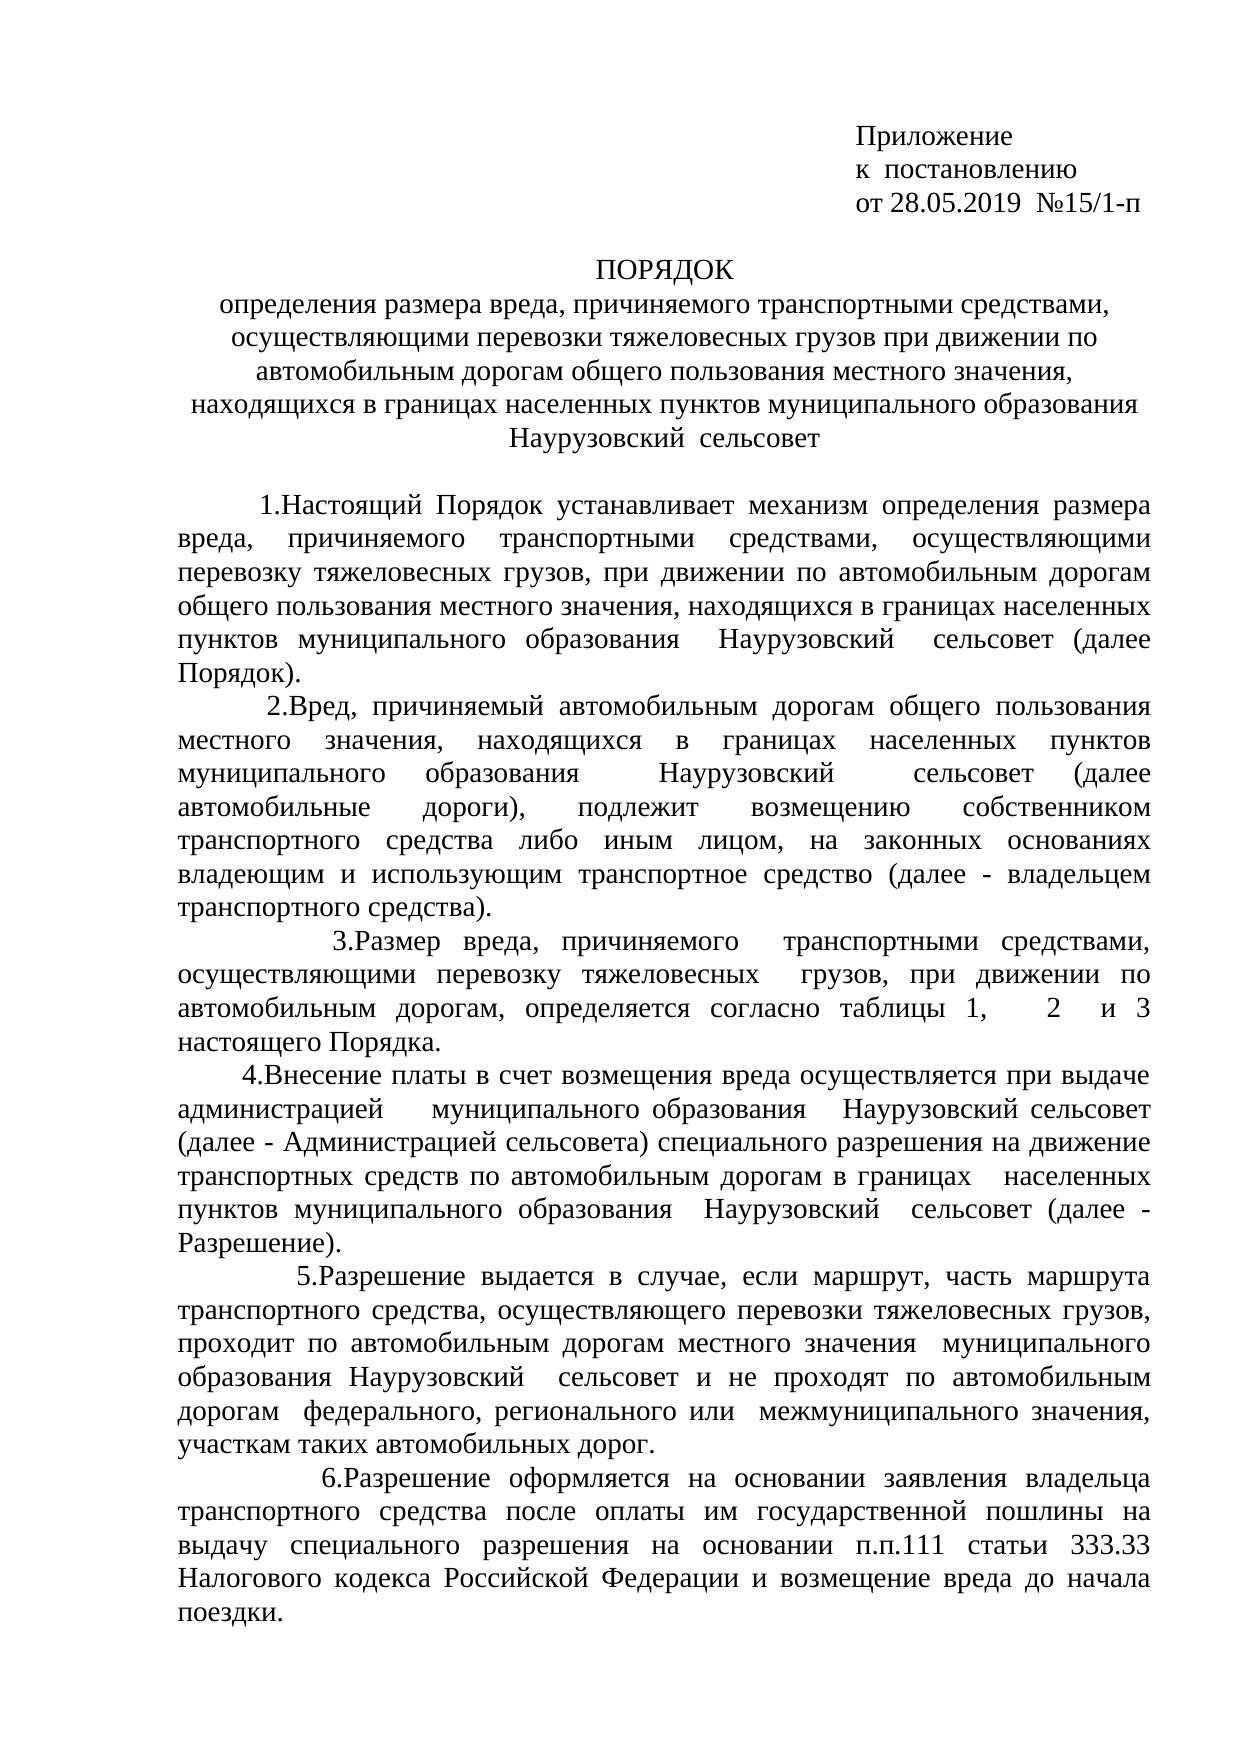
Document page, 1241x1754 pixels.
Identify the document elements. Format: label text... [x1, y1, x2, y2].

text от 28.05.2019 №15/1-п [177, 185, 1152, 219]
text определения размера вреда, причиняемого транспортными средствами, осуществляющими перевозки тяжеловесных грузов при движении по автомобильным дорогам общего пользования местного значения, находящихся в границах населенных пунктов муниципального образования Наурузовский сельсовет [177, 286, 1152, 453]
text 6.Разрешение оформляется на основании заявления владельца транспортного средства после оплаты им государственной пошлины на выдачу специального разрешения на основании п.п.111 статьи 333.33 Налогового кодекса Российской Федерации и возмещение вреда до начала поездки. [177, 1460, 1152, 1627]
text 4.Внесение платы в счет возмещения вреда осуществляется при выдаче администрацией муниципального образования Наурузовский сельсовет (далее - Администрацией сельсовета) специального разрешения на движение транспортных средств по автомобильным дорогам в границах населенных пунктов муниципального образования Наурузовский сельсовет (далее - Разрешение). [177, 1057, 1152, 1258]
text 3.Размер вреда, причиняемого транспортными средствами, осуществляющими перевозку тяжеловесных грузов, при движении по автомобильным дорогам, определяется согласно таблицы 1, 2 и 3 настоящего Порядка. [177, 923, 1152, 1057]
text к постановлению [177, 152, 1152, 185]
text 1.Настоящий Порядок устанавливает механизм определения размера вреда, причиняемого транспортными средствами, осуществляющими перевозку тяжеловесных грузов, при движении по автомобильным дорогам общего пользования местного значения, находящихся в границах населенных пунктов муниципального образования Наурузовский сельсовет (далее Порядок). [177, 487, 1152, 688]
text Приложение [177, 118, 1152, 152]
text 5.Разрешение выдается в случае, если маршрут, часть маршрута транспортного средства, осуществляющего перевозки тяжеловесных грузов, проходит по автомобильным дорогам местного значения муниципального образования Наурузовский сельсовет и не проходят по автомобильным дорогам федерального, регионального или межмуниципального значения, участкам таких автомобильных дорог. [177, 1258, 1152, 1460]
text ПОРЯДОК [177, 252, 1152, 286]
text 2.Вред, причиняемый автомобильным дорогам общего пользования местного значения, находящихся в границах населенных пунктов муниципального образования Наурузовский сельсовет (далее автомобильные дороги), подлежит возмещению собственником транспортного средства либо иным лицом, на законных основаниях владеющим и использующим транспортное средство (далее - владельцем транспортного средства). [177, 688, 1152, 923]
